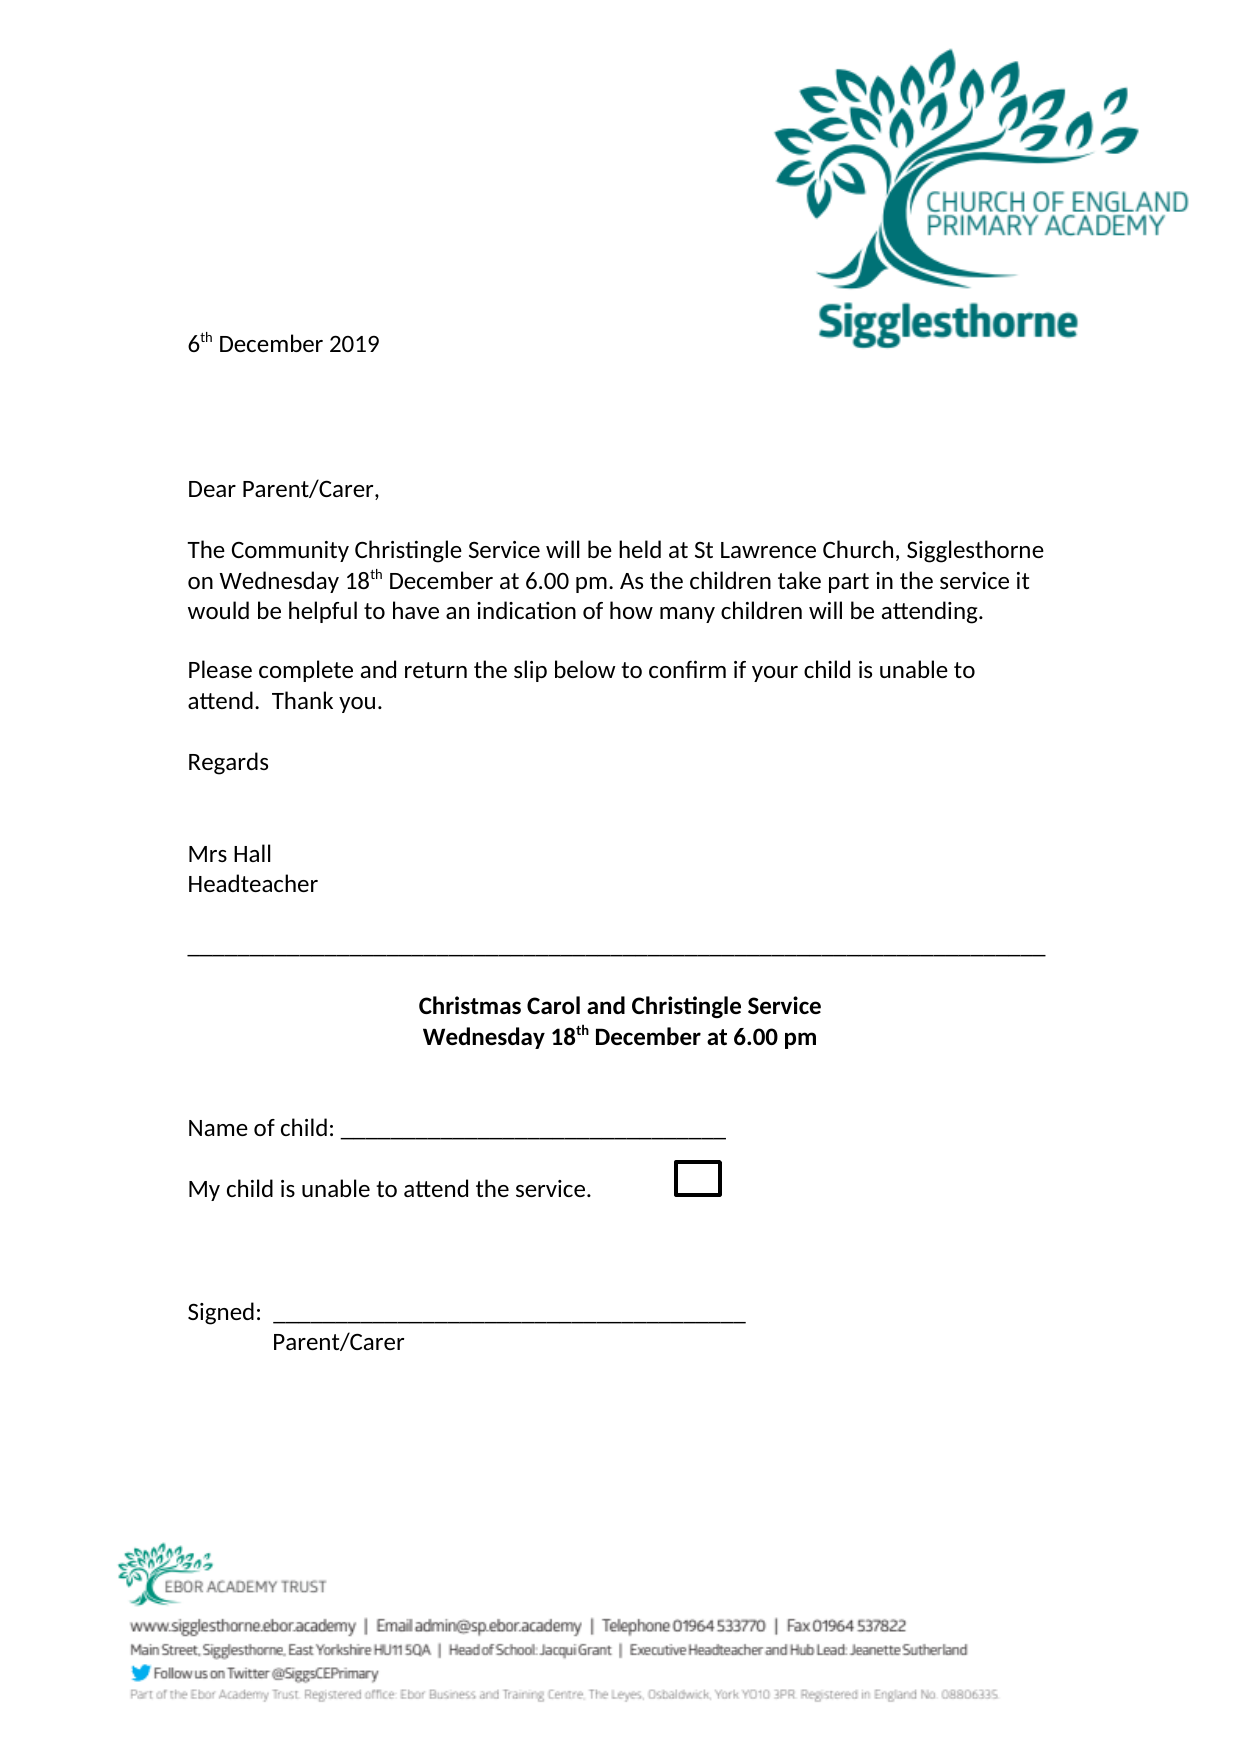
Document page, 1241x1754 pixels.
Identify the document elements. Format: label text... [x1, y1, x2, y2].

text Wednesday 18th December at 6.00 pm [187, 1021, 1053, 1051]
text Please complete and return the slip below to confirm if your child is unable to attend. Thank you. [187, 655, 1053, 716]
text Name of child: _______________________________ [187, 1112, 1053, 1143]
text The Community Christingle Service will be held at St Lawrence Church, Sigglesthorne on Wednesday 18th December at 6.00 pm. As the children take part in the service it would be helpful to have an indication of how many children will be attending. [187, 534, 1053, 626]
text Headteacher [187, 868, 1053, 899]
text Signed: ______________________________________ [187, 1296, 1053, 1326]
text My child is unable to attend the service. [187, 1173, 1053, 1204]
text _____________________________________________________________________ [187, 929, 1053, 960]
text Mrs Hall [187, 838, 1053, 868]
text Dear Parent/Carer, [187, 473, 1053, 504]
text Christmas Carol and Christingle Service [187, 990, 1053, 1021]
text Regards [187, 746, 1053, 777]
text Parent/Carer [187, 1326, 1053, 1357]
text 6th December 2019 [128, 328, 1053, 358]
